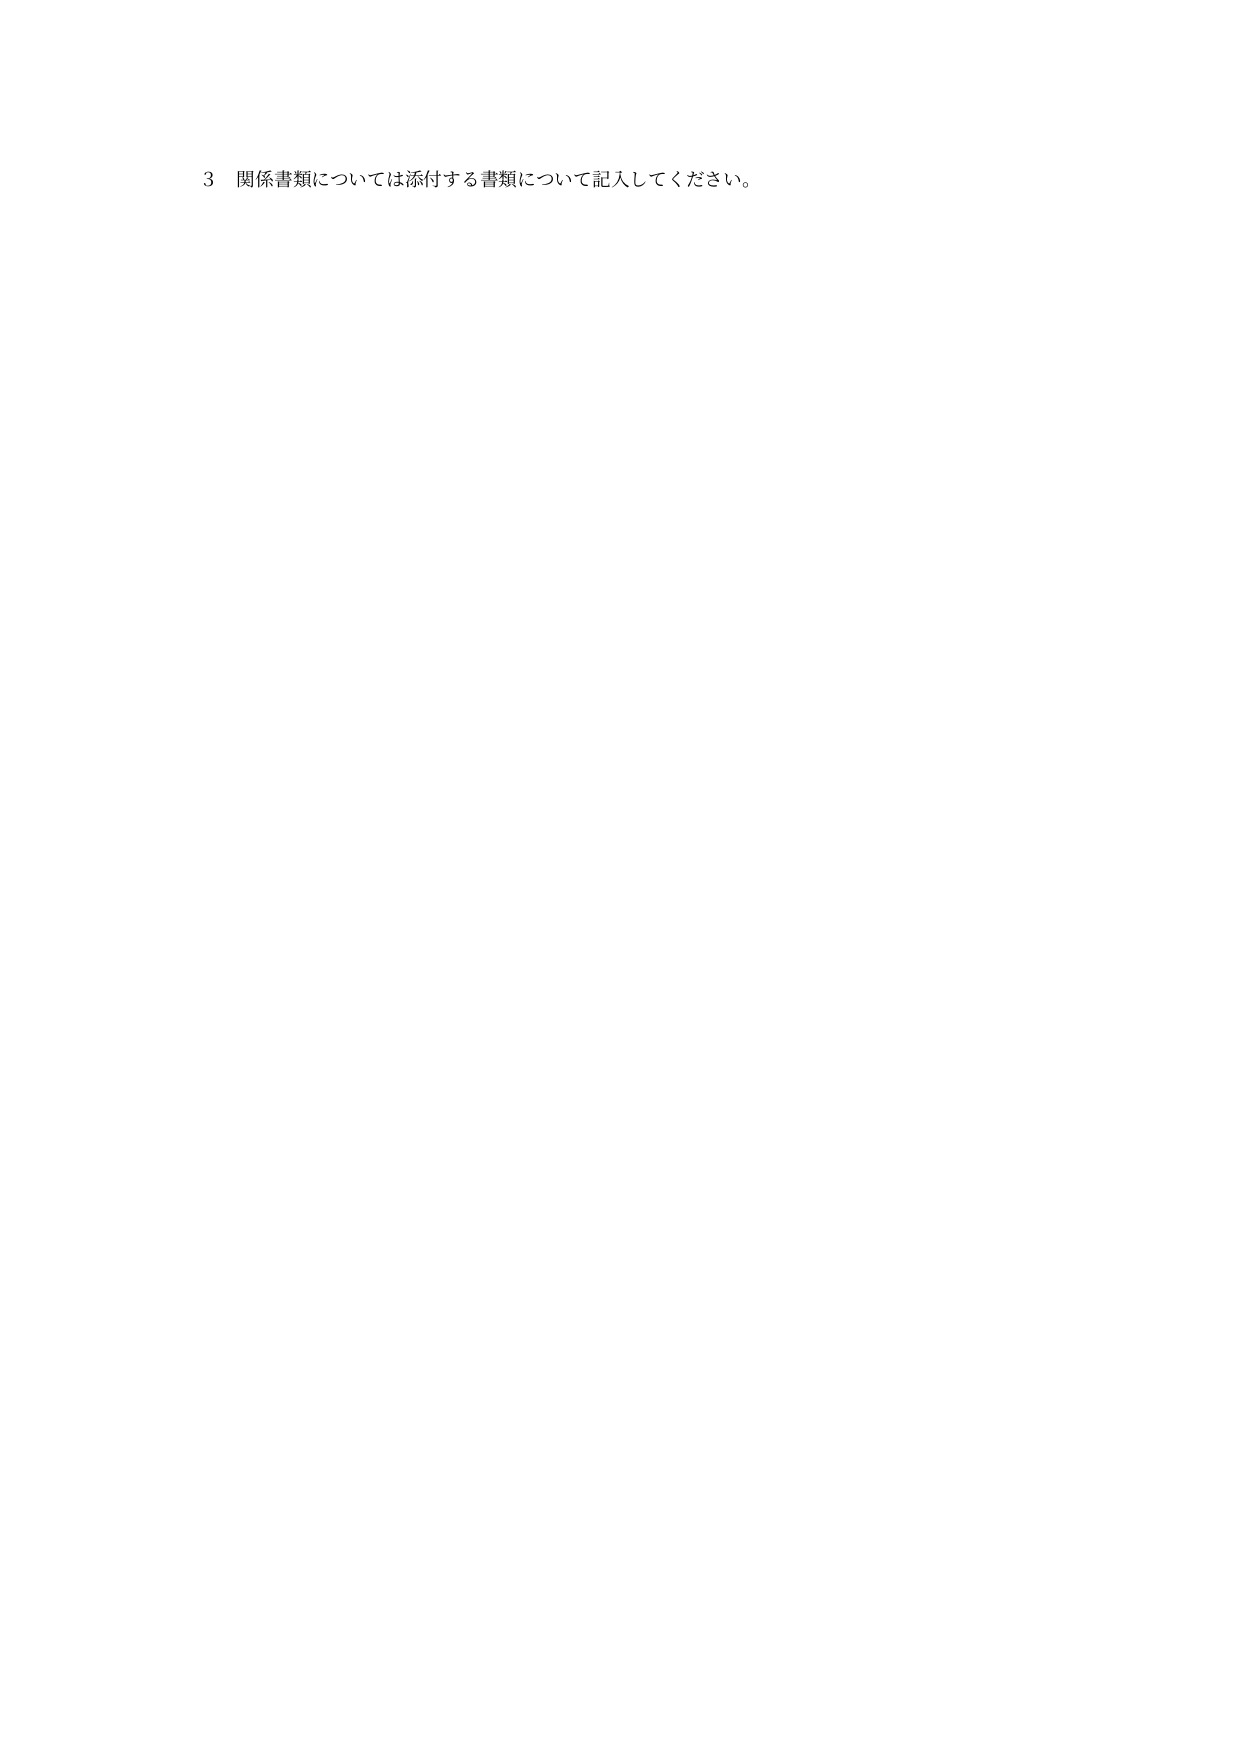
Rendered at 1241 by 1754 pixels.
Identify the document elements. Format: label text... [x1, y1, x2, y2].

text ３ 関係書類については添付する書類について記入してください。 [199, 164, 1063, 191]
